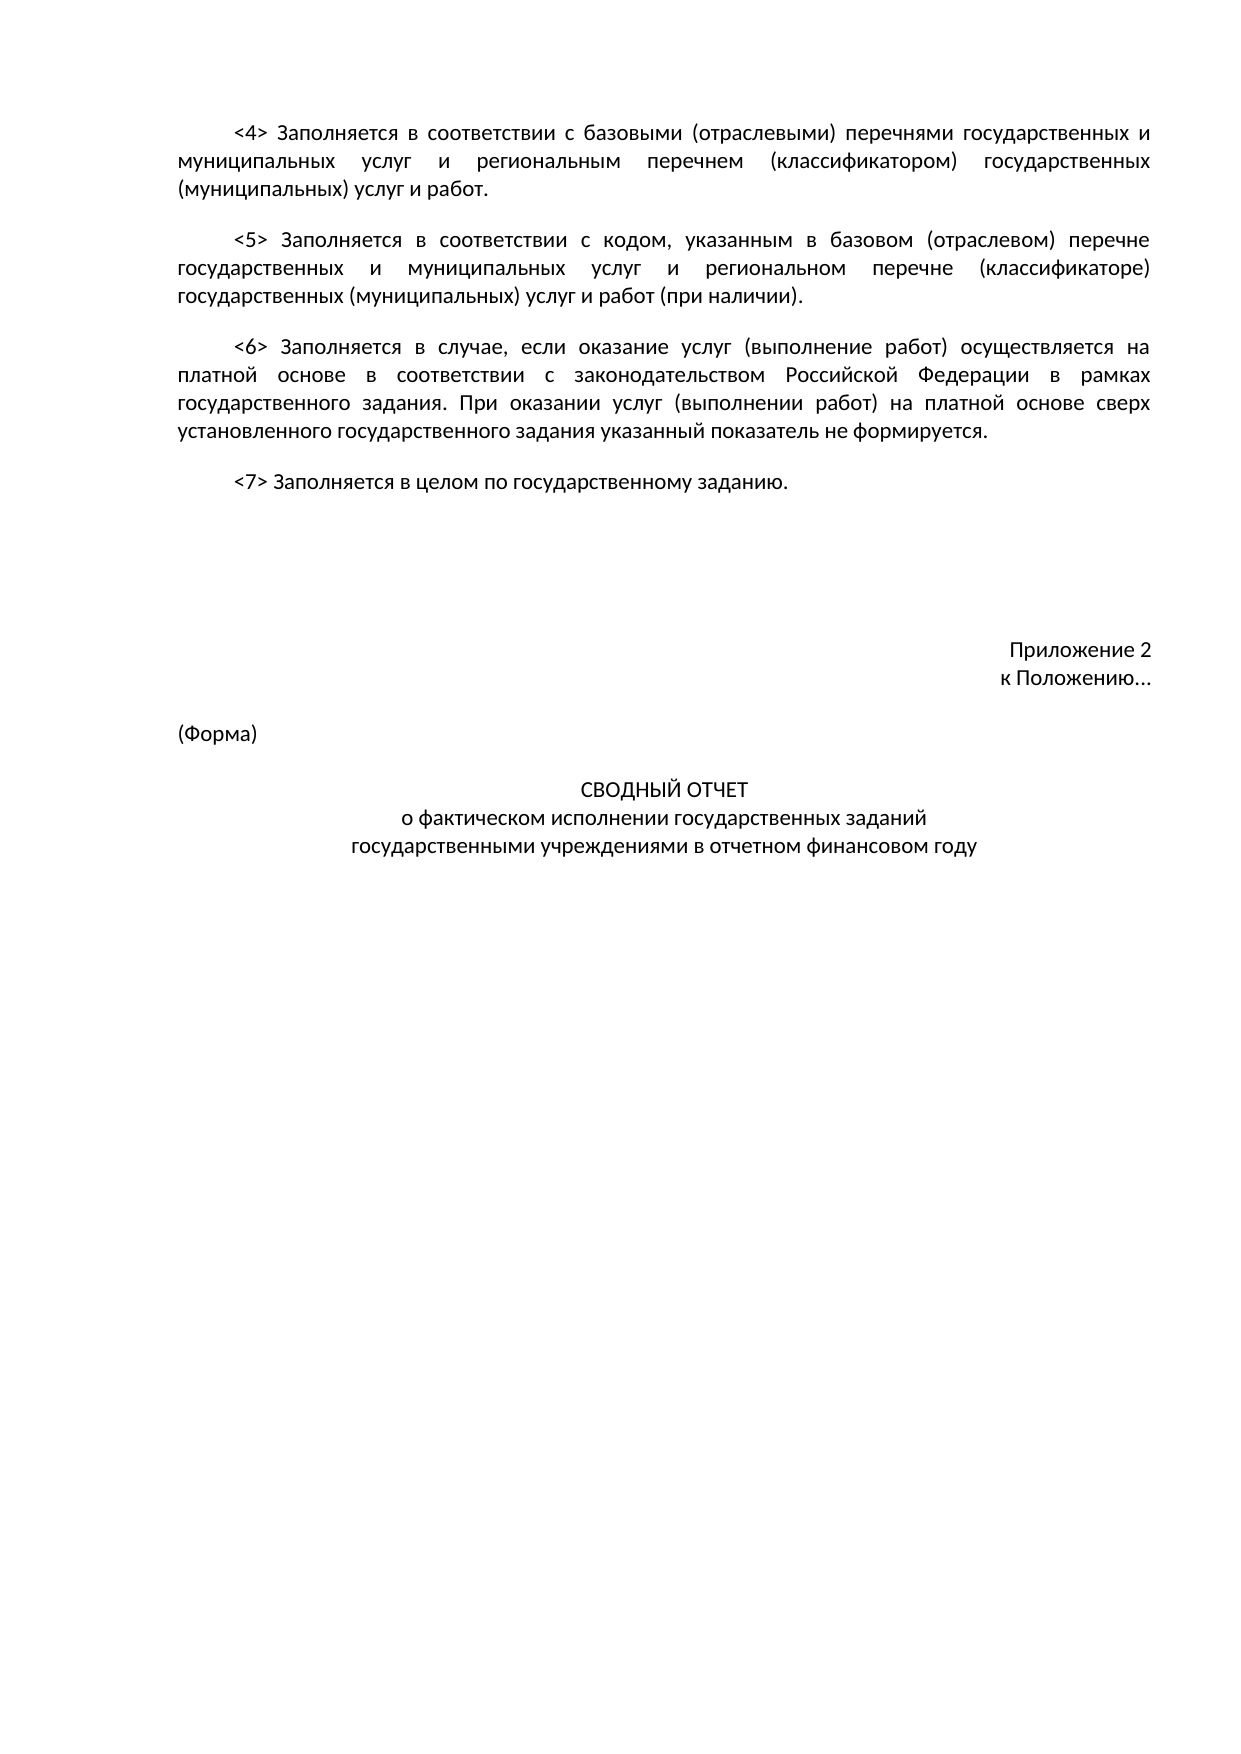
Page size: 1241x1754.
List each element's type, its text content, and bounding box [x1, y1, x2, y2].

text <6> Заполняется в случае, если оказание услуг (выполнение работ) осуществляется на платной основе в соответствии с законодательством Российской Федерации в рамках государственного задания. При оказании услуг (выполнении работ) на платной основе сверх установленного государственного задания указанный показатель не формируется. [177, 332, 1152, 444]
text (Форма) [177, 719, 1152, 747]
text о фактическом исполнении государственных заданий [177, 803, 1152, 831]
text <7> Заполняется в целом по государственному заданию. [177, 467, 1152, 495]
text к Положению... [177, 663, 1152, 691]
text Приложение 2 [177, 635, 1152, 663]
text государственными учреждениями в отчетном финансовом году [177, 831, 1152, 859]
text <5> Заполняется в соответствии с кодом, указанным в базовом (отраслевом) перечне государственных и муниципальных услуг и региональном перечне (классификаторе) государственных (муниципальных) услуг и работ (при наличии). [177, 225, 1152, 309]
text <4> Заполняется в соответствии с базовыми (отраслевыми) перечнями государственных и муниципальных услуг и региональным перечнем (классификатором) государственных (муниципальных) услуг и работ. [177, 118, 1152, 202]
text СВОДНЫЙ ОТЧЕТ [177, 775, 1152, 803]
